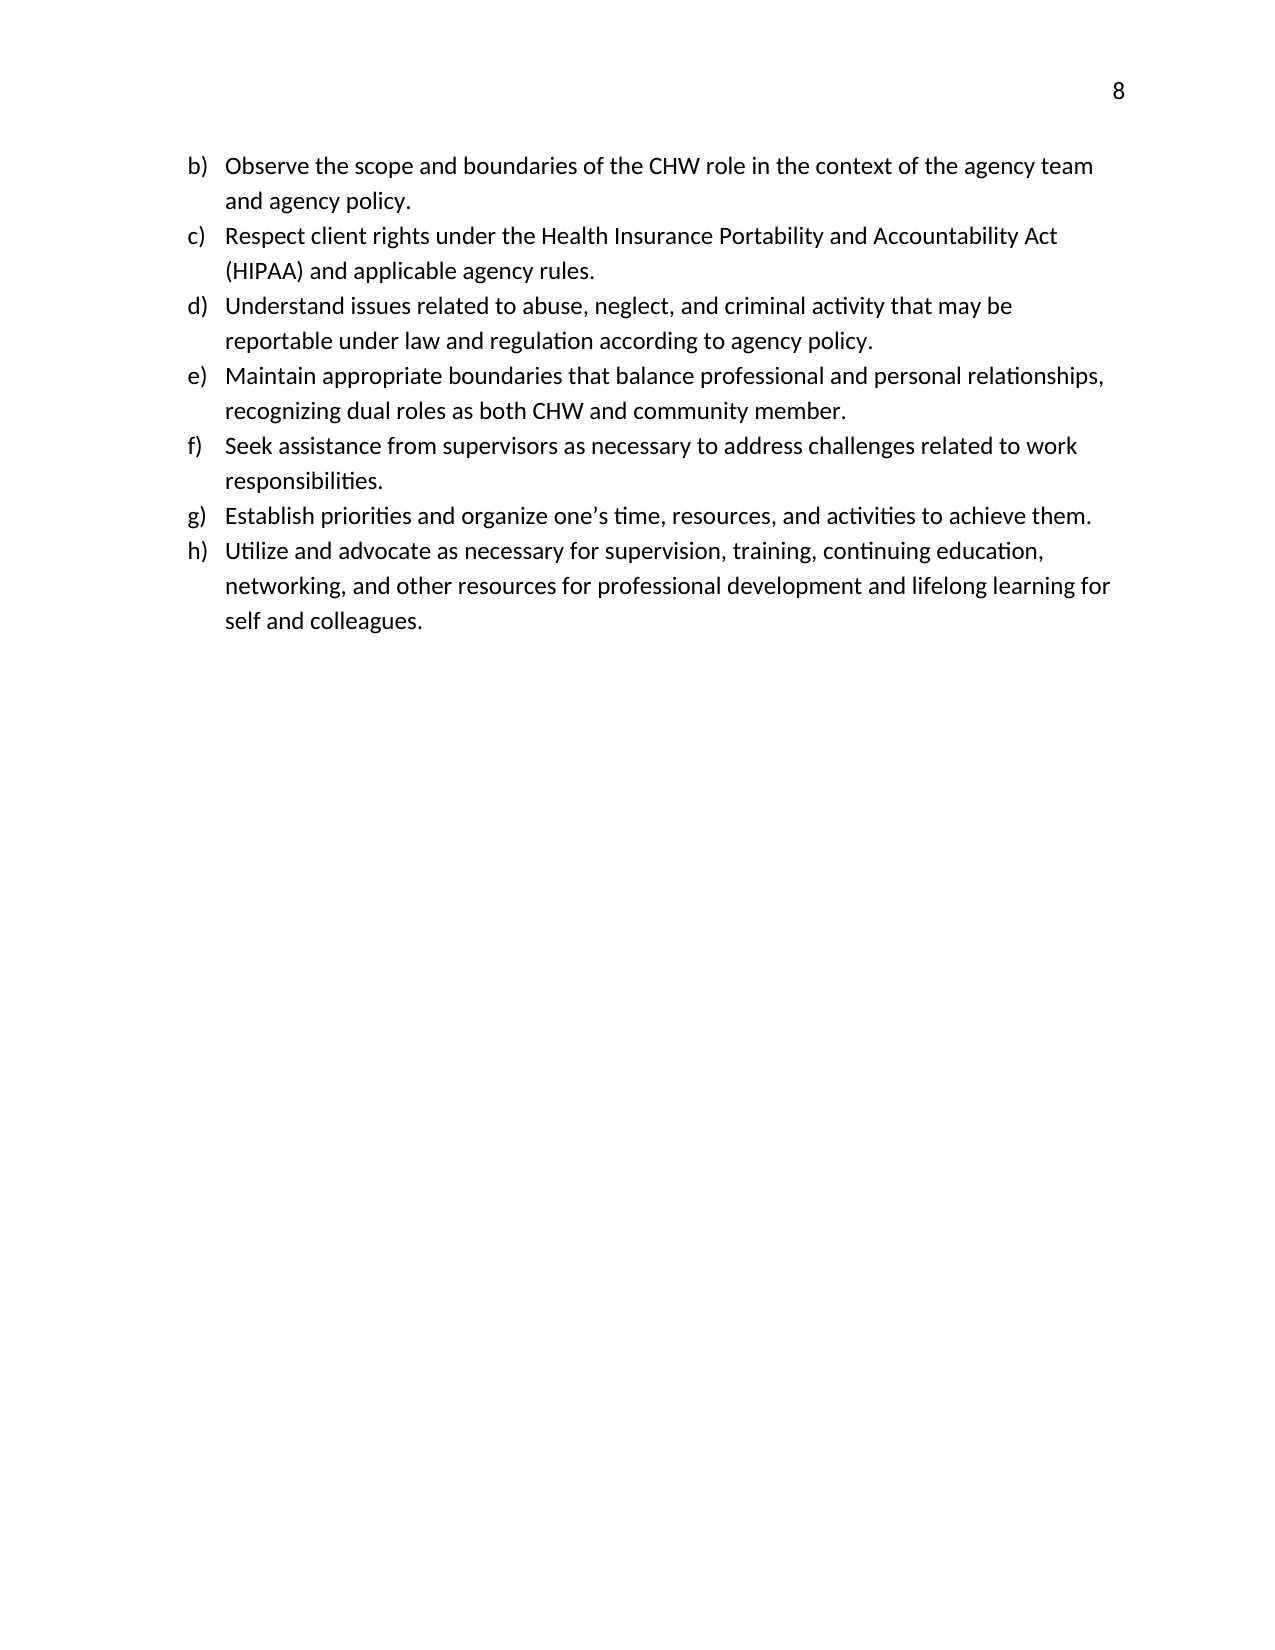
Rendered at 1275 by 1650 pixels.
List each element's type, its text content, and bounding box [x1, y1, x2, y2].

list Seek assistance from supervisors as necessary to address challenges related to work responsibilities. [187, 430, 1125, 496]
list Understand issues related to abuse, neglect, and criminal activity that may be reportable under law and regulation according to agency policy. [187, 290, 1125, 356]
list Utilize and advocate as necessary for supervision, training, continuing education, networking, and other resources for professional development and lifelong learning for self and colleagues. [187, 535, 1125, 636]
list Maintain appropriate boundaries that balance professional and personal relationships, recognizing dual roles as both CHW and community member. [187, 360, 1125, 426]
list Observe the scope and boundaries of the CHW role in the context of the agency team and agency policy. [187, 150, 1125, 216]
list Respect client rights under the Health Insurance Portability and Accountability Act (HIPAA) and applicable agency rules. [187, 220, 1125, 286]
list Establish priorities and organize one’s time, resources, and activities to achieve them. [187, 500, 1125, 531]
